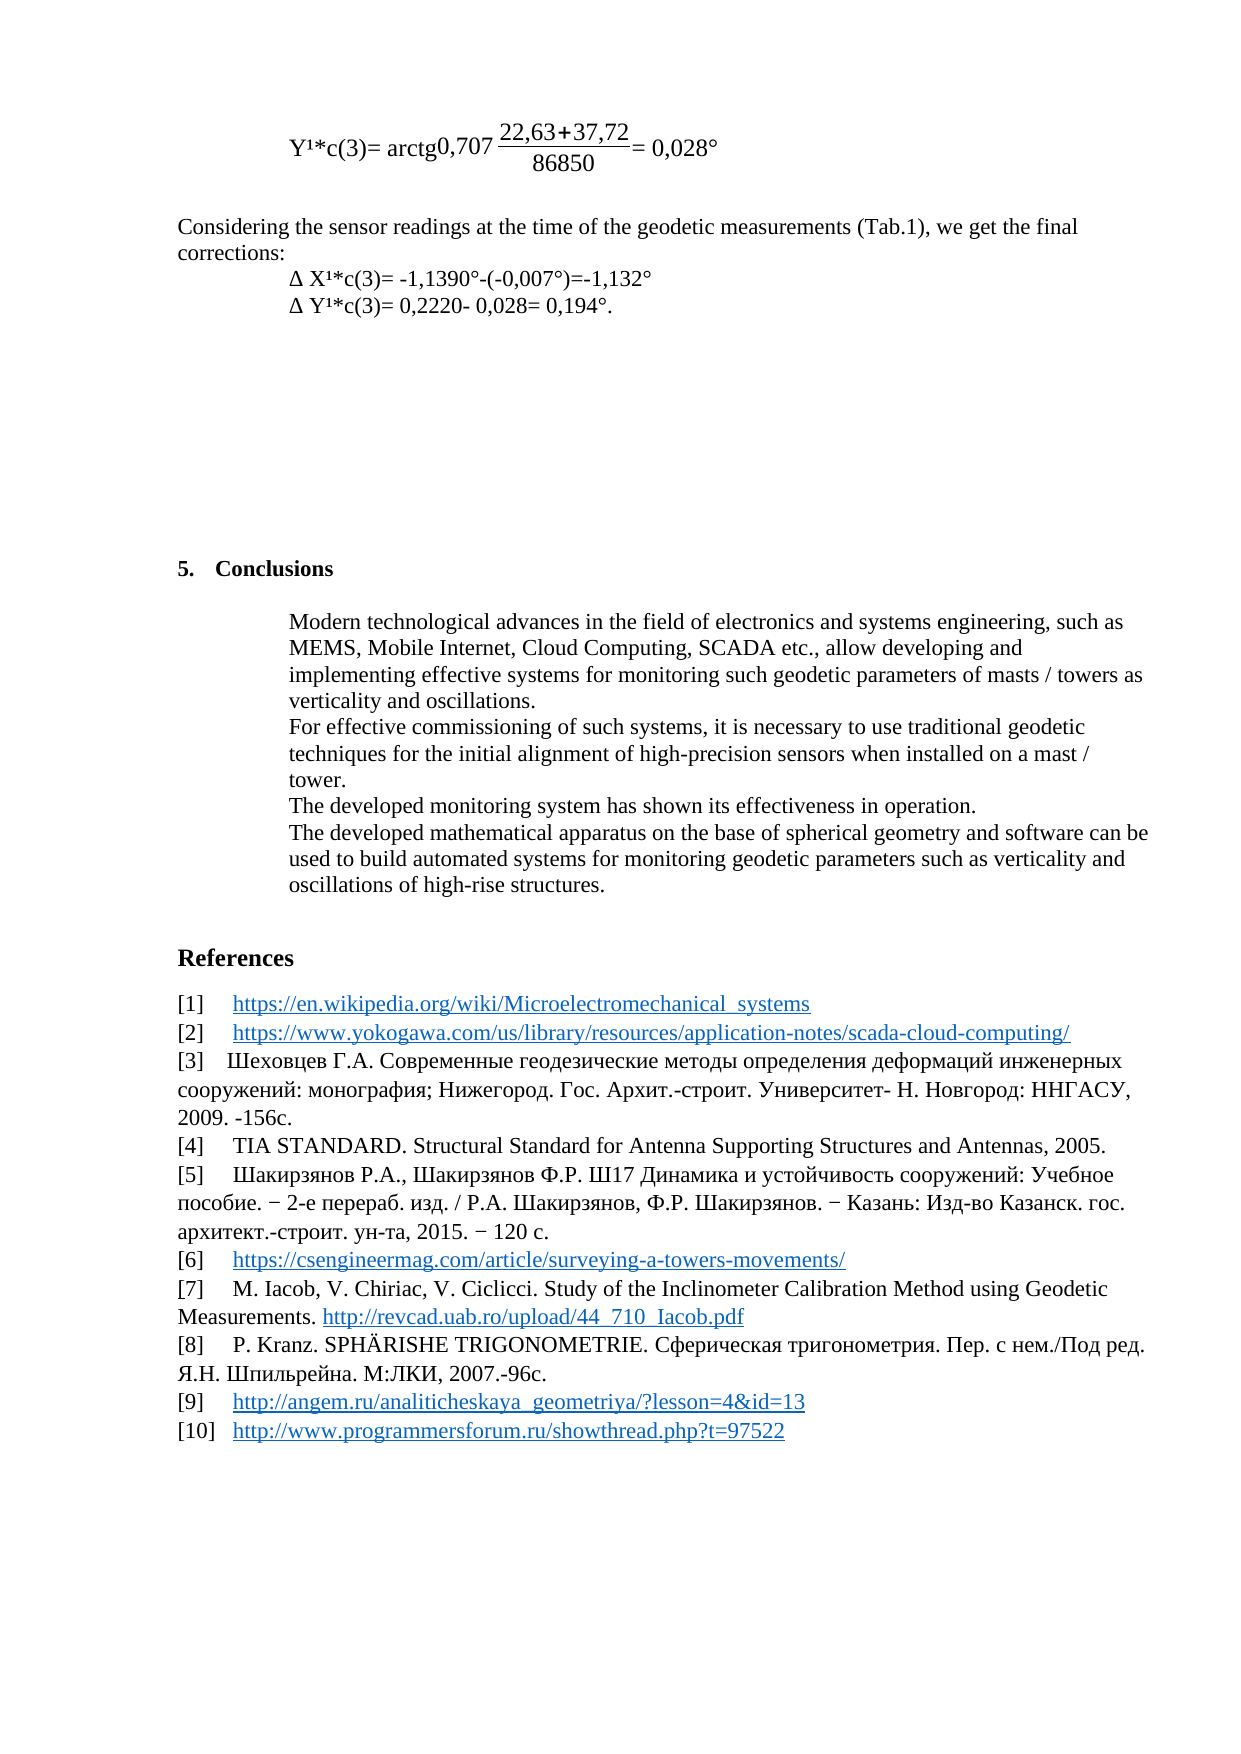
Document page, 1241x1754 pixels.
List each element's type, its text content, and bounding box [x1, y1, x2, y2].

text References [177, 943, 1152, 971]
list Δ X¹*c(3)= -1,1390°-(-0,007°)=-1,132° [288, 265, 1152, 292]
list For effective commissioning of such systems, it is necessary to use traditional geodetic techniques for the initial alignment of high-precision sensors when installed on a mast / tower. [288, 713, 1152, 792]
text [5] Шакирзянов Р.А., Шакирзянов Ф.Р. Ш17 Динамика и устойчивость сооружений: Учебное пособие. − 2-е перераб. изд. / Р.А. Шакирзянов, Ф.Р. Шакирзянов. − Казань: Изд-во Казанск. гос. архитект.-строит. ун-та, 2015. − 120 с. [177, 1161, 1152, 1244]
text [4] TIA STANDARD. Structural Standard for Antenna Supporting Structures and Antennas, 2005. [177, 1132, 1152, 1159]
list Y¹*c(3)= arctg= 0,028° [288, 118, 1152, 177]
text [10] http://www.programmersforum.ru/showthread.php?t=97522 [177, 1417, 1152, 1443]
text [2] https://www.yokogawa.com/us/library/resources/application-notes/scada-cloud-computing/ [177, 1019, 1152, 1045]
text [1] https://en.wikipedia.org/wiki/Microelectromechanical_systems [177, 990, 1152, 1017]
list The developed mathematical apparatus on the base of spherical geometry and software can be used to build automated systems for monitoring geodetic parameters such as verticality and oscillations of high-rise structures. [288, 819, 1152, 898]
text [7] M. Iacob, V. Chiriac, V. Ciclicci. Study of the Inclinometer Calibration Method using Geodetic Measurements. http://revcad.uab.ro/upload/44_710_Iacob.pdf [177, 1275, 1152, 1329]
list Modern technological advances in the field of electronics and systems engineering, such as MEMS, Mobile Internet, Cloud Computing, SCADA etc., allow developing and implementing effective systems for monitoring such geodetic parameters of masts / towers as verticality and oscillations. [288, 608, 1152, 713]
text [8] P. Kranz. SPHÄRISHE TRIGONOMETRIE. Сферическая тригонометрия. Пер. с нем./Под ред. Я.Н. Шпильрейна. М:ЛКИ, 2007.-96с. [177, 1332, 1152, 1386]
list Conclusions [177, 555, 1152, 582]
text Considering the sensor readings at the time of the geodetic measurements (Tab.1), we get the final corrections: [177, 213, 1152, 265]
text [6] https://csengineermag.com/article/surveying-a-towers-movements/ [177, 1246, 1152, 1273]
text [3] Шеховцев Г.А. Современные геодезические методы определения деформаций инженерных сооружений: монография; Нижегород. Гос. Архит.-строит. Университет- Н. Новгород: ННГАСУ, 2009. -156с. [177, 1047, 1152, 1130]
list The developed monitoring system has shown its effectiveness in operation. [288, 792, 1152, 819]
list Δ Y¹*c(3)= 0,2220- 0,028= 0,194°. [288, 292, 1152, 318]
text [9] http://angem.ru/analiticheskaya_geometriya/?lesson=4&id=13 [177, 1388, 1152, 1415]
